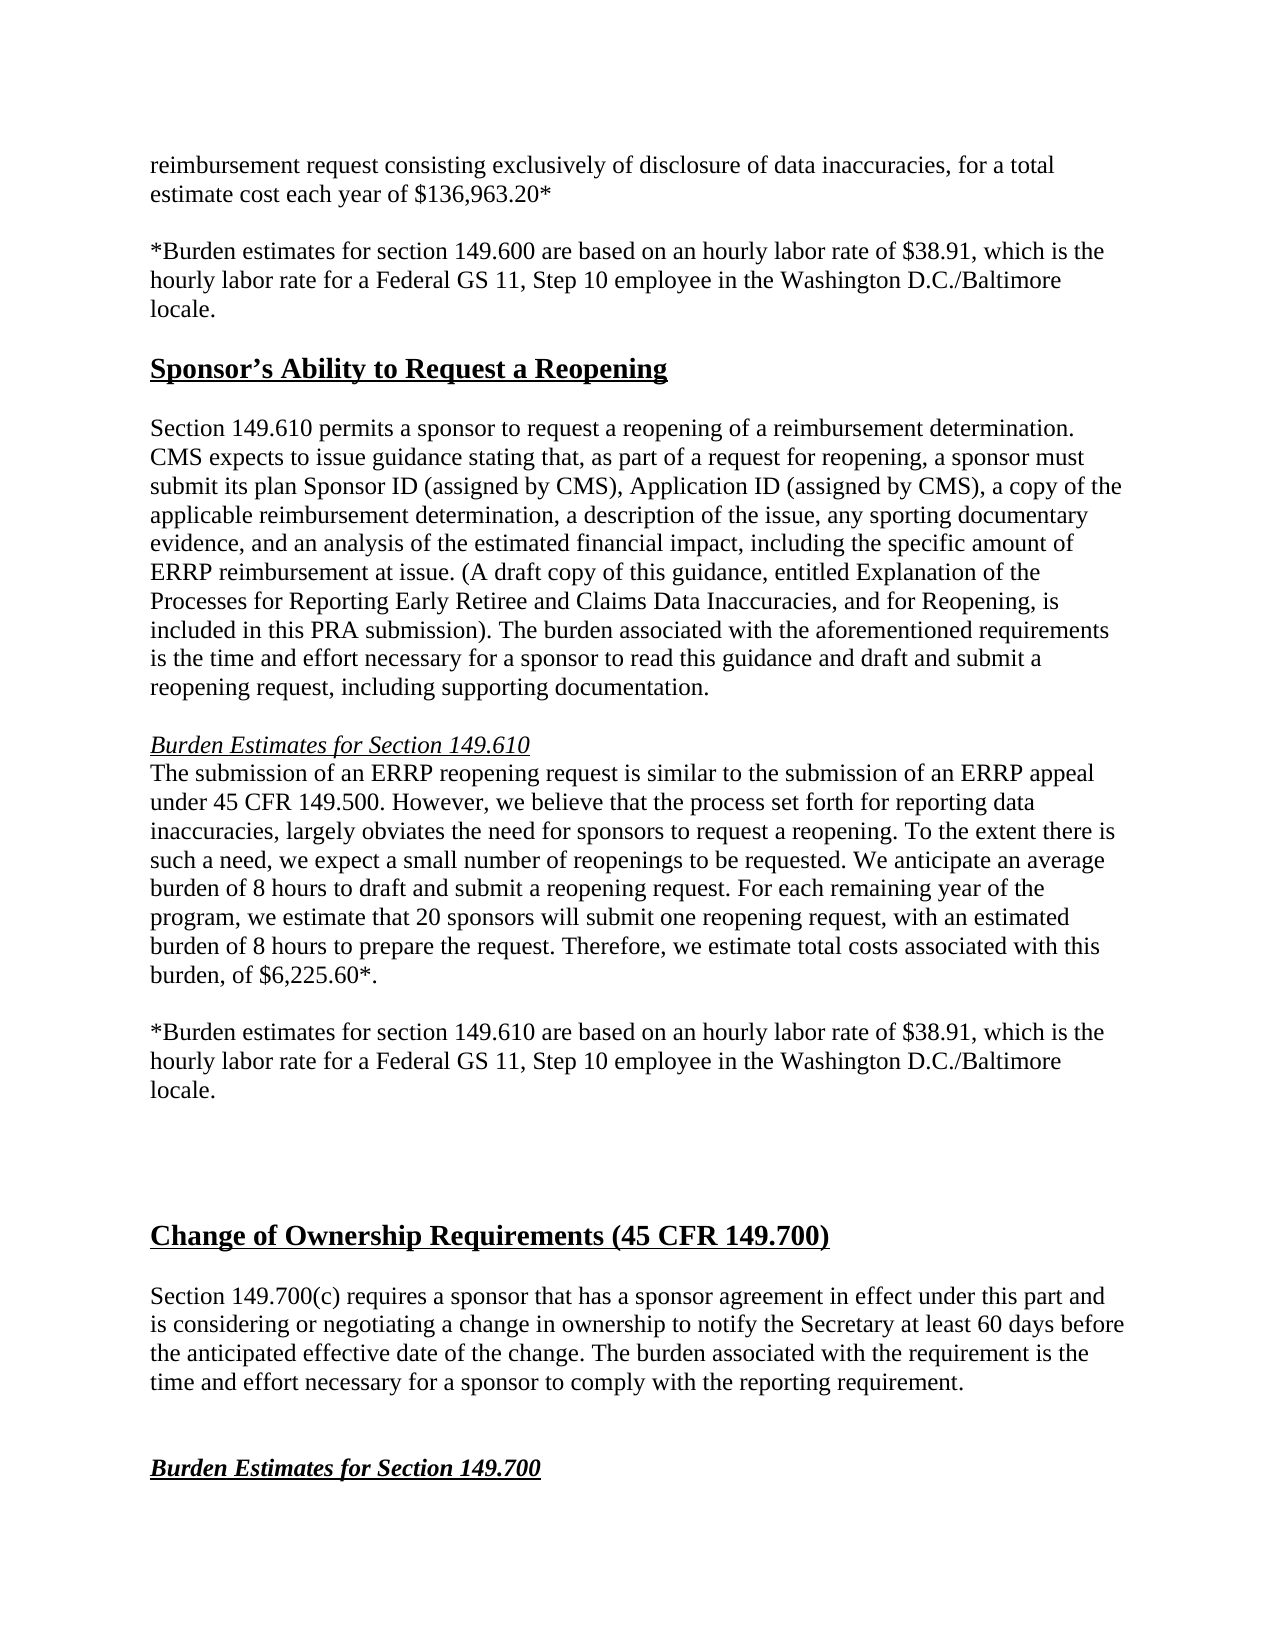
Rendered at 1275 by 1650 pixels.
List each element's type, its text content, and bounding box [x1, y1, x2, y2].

text Burden Estimates for Section 149.700 [150, 1453, 1125, 1482]
text Section 149.610 permits a sponsor to request a reopening of a reimbursement determination. CMS expects to issue guidance stating that, as part of a request for reopening, a sponsor must submit its plan Sponsor ID (assigned by CMS), Application ID (assigned by CMS), a copy of the applicable reimbursement determination, a description of the issue, any sporting documentary evidence, and an analysis of the estimated financial impact, including the specific amount of ERRP reimbursement at issue. (A draft copy of this guidance, entitled Explanation of the Processes for Reporting Early Retiree and Claims Data Inaccuracies, and for Reopening, is included in this PRA submission). The burden associated with the aforementioned requirements is the time and effort necessary for a sponsor to read this guidance and draft and submit a reopening request, including supporting documentation. [150, 413, 1125, 701]
text Section 149.700(c) requires a sponsor that has a sponsor agreement in effect under this part and is considering or negotiating a change in ownership to notify the Secretary at least 60 days before the anticipated effective date of the change. The burden associated with the requirement is the time and effort necessary for a sponsor to comply with the reporting requirement. [150, 1281, 1125, 1396]
text Sponsor’s Ability to Request a Reopening [150, 351, 1125, 385]
text *Burden estimates for section 149.600 are based on an hourly labor rate of $38.91, which is the hourly labor rate for a Federal GS 11, Step 10 employee in the Washington D.C./Baltimore locale. [150, 236, 1125, 322]
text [150, 150, 1125, 207]
text The submission of an ERRP reopening request is similar to the submission of an ERRP appeal under 45 CFR 149.500. However, we believe that the process set forth for reporting data inaccuracies, largely obviates the need for sponsors to request a reopening. To the extent there is such a need, we expect a small number of reopenings to be requested. We anticipate an average burden of 8 hours to draft and submit a reopening request. For each remaining year of the program, we estimate that 20 sponsors will submit one reopening request, with an estimated burden of 8 hours to prepare the request. Therefore, we estimate total costs associated with this burden, of $6,225.60*. [150, 758, 1125, 988]
text *Burden estimates for section 149.610 are based on an hourly labor rate of $38.91, which is the hourly labor rate for a Federal GS 11, Step 10 employee in the Washington D.C./Baltimore locale. [150, 1017, 1125, 1103]
text Burden Estimates for Section 149.610 [150, 730, 1125, 758]
text Change of Ownership Requirements (45 CFR 149.700) [150, 1218, 1125, 1252]
